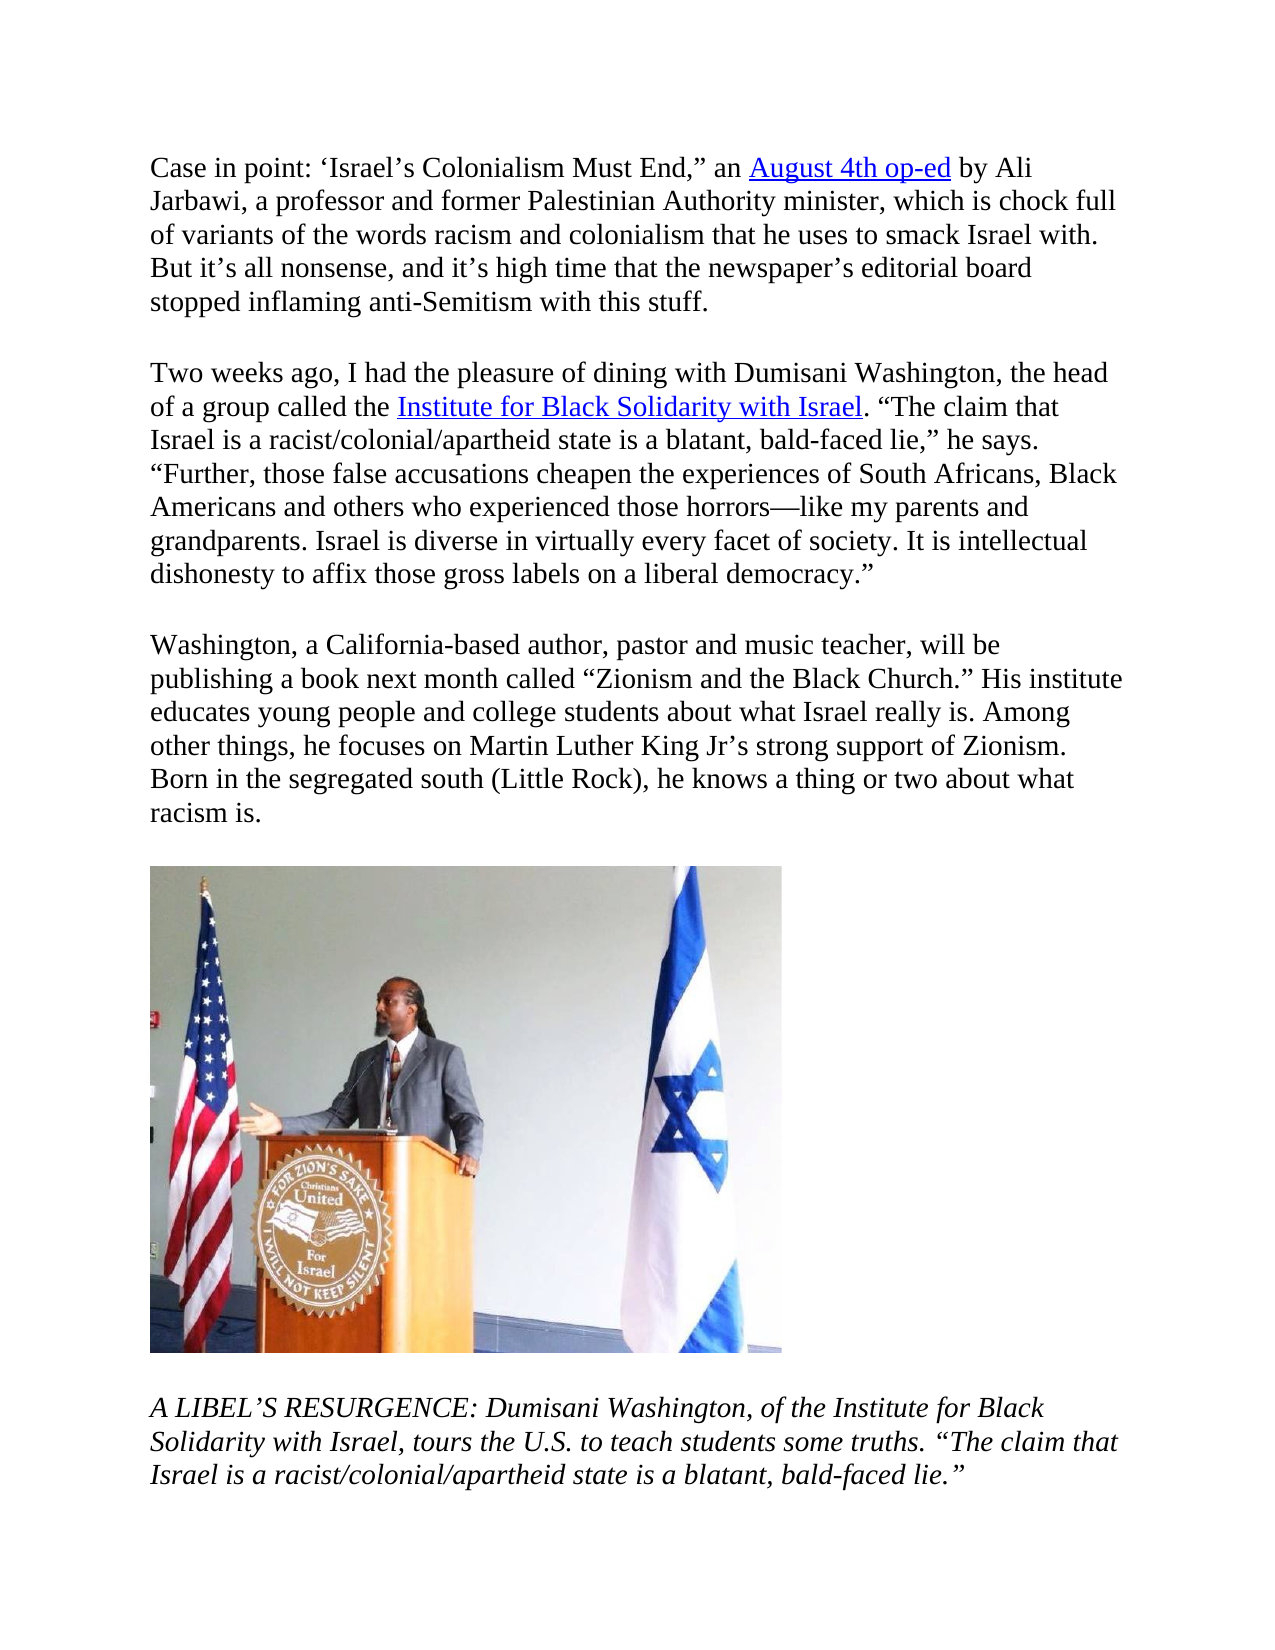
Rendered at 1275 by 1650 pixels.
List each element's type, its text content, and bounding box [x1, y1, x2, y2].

text Case in point: ‘Israel’s Colonialism Must End,” an August 4th op-ed by Ali Jarbawi, a professor and former Palestinian Authority minister, which is chock full of variants of the words racism and colonialism that he uses to smack Israel with. But it’s all nonsense, and it’s high time that the newspaper’s editorial board stopped inflaming anti-Semitism with this stuff. [150, 150, 1125, 318]
text A LIBEL’S RESURGENCE: Dumisani Washington, of the Institute for Black Solidarity with Israel, tours the U.S. to teach students some truths. “The claim that Israel is a racist/colonial/apartheid state is a blatant, bald-faced lie.” [150, 1390, 1125, 1491]
picture [150, 866, 782, 1353]
text Washington, a California-based author, pastor and music teacher, will be publishing a book next month called “Zionism and the Black Church.” His institute educates young people and college students about what Israel really is. Among other things, he focuses on Martin Luther King Jr’s strong support of Zionism. Born in the segregated south (Little Rock), he knows a thing or two about what racism is. [150, 627, 1125, 829]
text Two weeks ago, I had the pleasure of dining with Dumisani Washington, the head of a group called the Institute for Black Solidarity with Israel. “The claim that Israel is a racist/colonial/apartheid state is a blatant, bald-faced lie,” he says. “Further, those false accusations cheapen the experiences of South Africans, Black Americans and others who experienced those horrors—like my parents and grandparents. Israel is diverse in virtually every facet of society. It is intellectual dishonesty to affix those gross labels on a liberal democracy.” [150, 355, 1125, 590]
